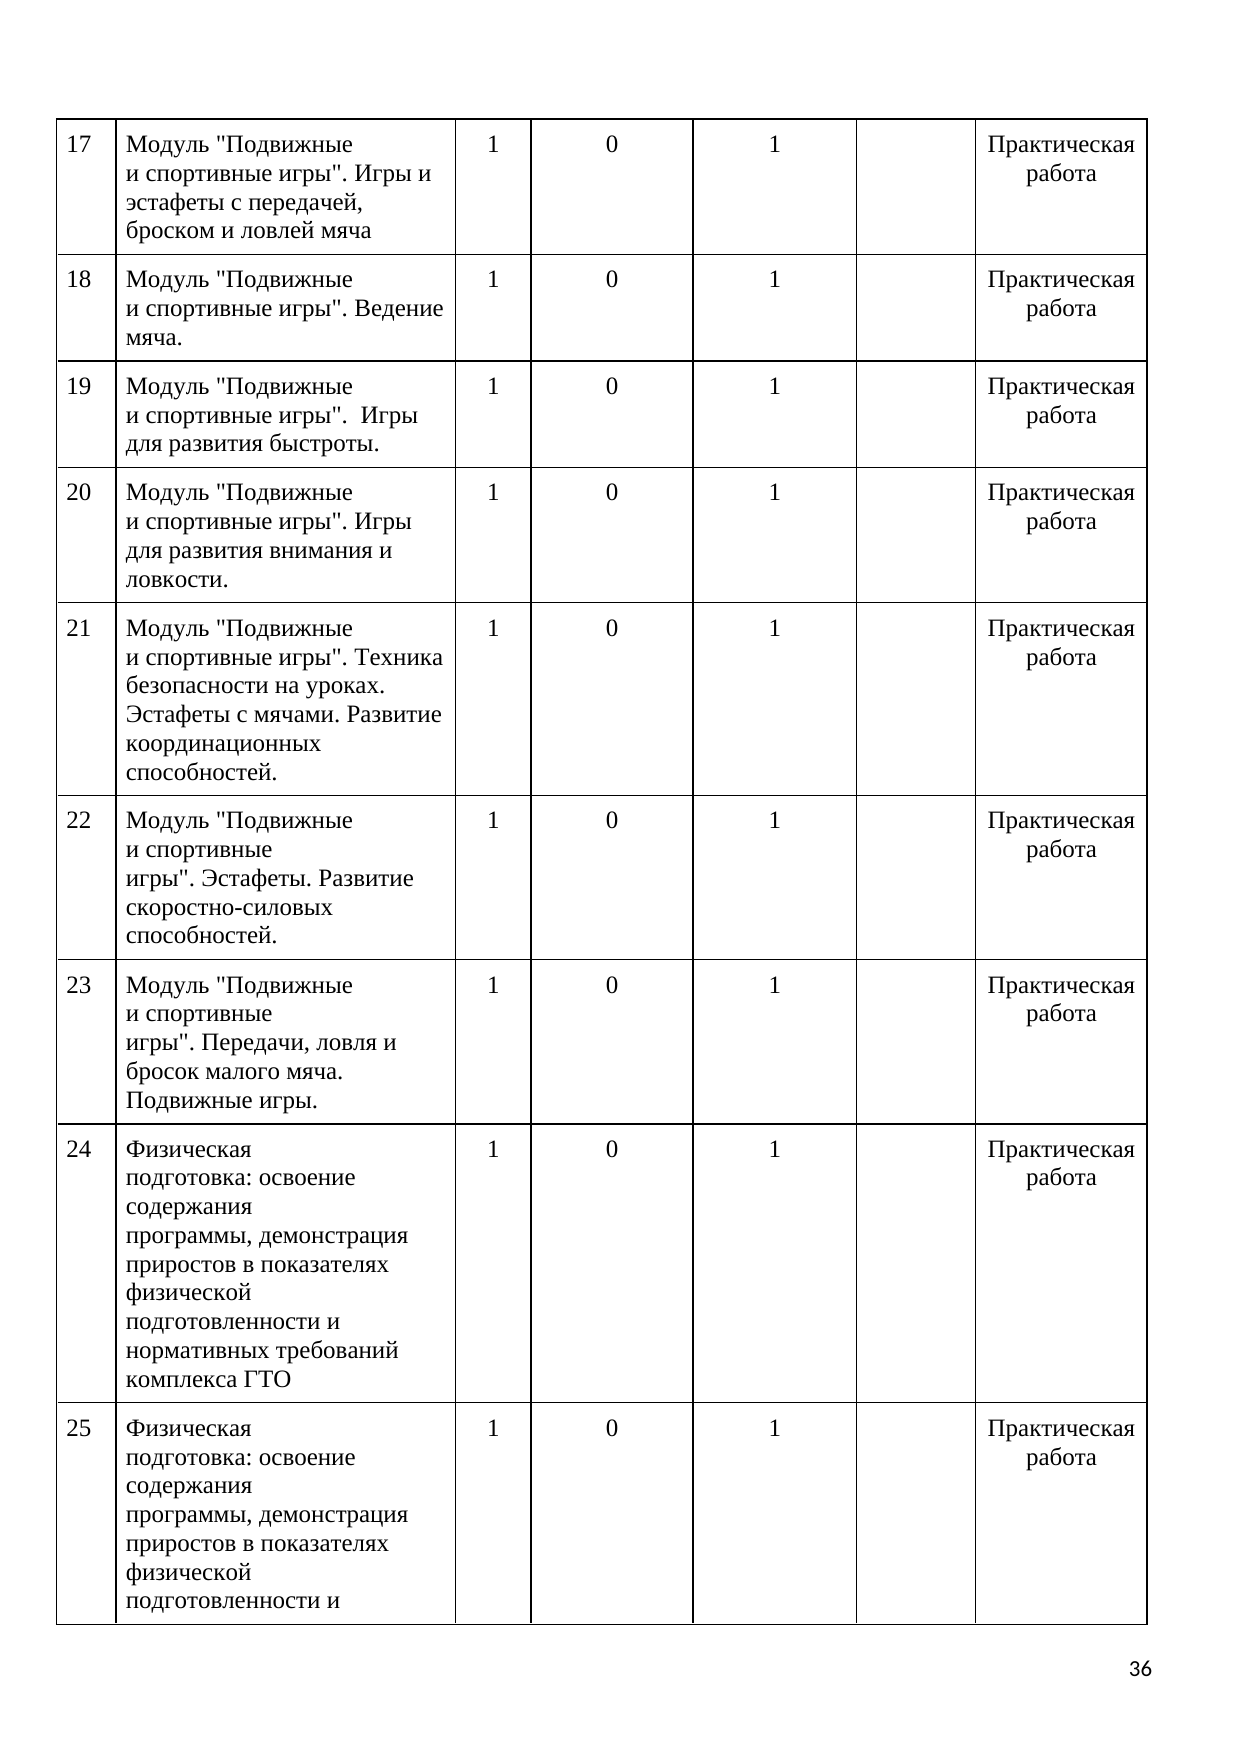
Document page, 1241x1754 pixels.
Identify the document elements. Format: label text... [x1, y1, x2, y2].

table_cell [857, 468, 975, 602]
table_cell Модуль "Подвижные и спортивные игры". Ведение мяча. [117, 255, 455, 360]
table_cell 0 [532, 960, 692, 1123]
table_cell 1 [694, 1125, 856, 1402]
table_cell 1 [456, 362, 530, 467]
table_cell 1 [456, 468, 530, 602]
table_cell 1 [694, 468, 856, 602]
table_cell Практическая работа [976, 255, 1146, 360]
table_cell 1 [694, 960, 856, 1123]
table_cell 0 [532, 468, 692, 602]
table_cell [857, 796, 975, 959]
table_cell 1 [694, 1403, 856, 1623]
table_cell 0 [532, 796, 692, 959]
table_cell Модуль "Подвижные и спортивные игры". Техника безопасности на уроках. Эстафеты с мячами. Развитие координационных способностей. [117, 603, 455, 795]
table_cell [857, 960, 975, 1123]
table_cell Практическая работа [976, 468, 1146, 602]
table_cell 1 [694, 255, 856, 360]
table_cell 25 [57, 1403, 115, 1623]
table_cell [857, 1125, 975, 1402]
table_cell 21 [57, 603, 115, 795]
table_cell 0 [532, 1125, 692, 1402]
table_cell 1 [694, 120, 856, 253]
table_cell [857, 255, 975, 360]
table_cell 0 [532, 362, 692, 467]
table_cell [857, 603, 975, 795]
table_cell 1 [456, 603, 530, 795]
table_cell 23 [57, 960, 115, 1123]
table_cell 19 [57, 361, 115, 467]
table_cell Практическая работа [976, 960, 1146, 1123]
table_cell Практическая работа [976, 362, 1146, 467]
table_cell 22 [57, 796, 115, 959]
table_cell Модуль "Подвижные и спортивные игры". Эстафеты. Развитие скоростно-силовых способностей. [117, 796, 455, 959]
table_cell 1 [456, 120, 530, 253]
table_cell 1 [694, 796, 856, 959]
table_cell [857, 1403, 975, 1623]
table_cell 1 [694, 362, 856, 467]
table_cell Модуль "Подвижные и спортивные игры". Передачи, ловля и бросок малого мяча. Подвижные игры. [117, 960, 455, 1123]
table_cell 1 [456, 1125, 530, 1402]
table_cell [857, 362, 975, 467]
table_cell 24 [57, 1124, 115, 1402]
table_cell 0 [532, 603, 692, 795]
table_cell 18 [57, 255, 115, 360]
table_cell Модуль "Подвижные и спортивные игры". Игры и эстафеты с передачей, броском и ловлей мяча [117, 120, 455, 253]
table_cell Практическая работа [976, 603, 1146, 795]
table_cell 0 [532, 1403, 692, 1623]
table_cell 17 [57, 120, 115, 253]
table_cell 1 [456, 960, 530, 1123]
table_cell Практическая работа [976, 120, 1146, 253]
table_cell 1 [456, 255, 530, 360]
table_cell 1 [694, 603, 856, 795]
table_cell 0 [532, 120, 692, 253]
table_cell Модуль "Подвижные и спортивные игры". Игры для развития внимания и ловкости. [117, 468, 455, 602]
table_cell 1 [456, 796, 530, 959]
table_cell 20 [57, 468, 115, 602]
table_cell Практическая работа [976, 1403, 1146, 1623]
table_cell 1 [456, 1403, 530, 1623]
table_cell [857, 120, 975, 253]
table_cell Практическая работа [976, 796, 1146, 959]
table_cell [117, 1403, 455, 1623]
table_cell 0 [532, 255, 692, 360]
table_cell Практическая работа [976, 1125, 1146, 1402]
table_cell Модуль "Подвижные и спортивные игры". Игры для развития быстроты. [117, 362, 455, 467]
